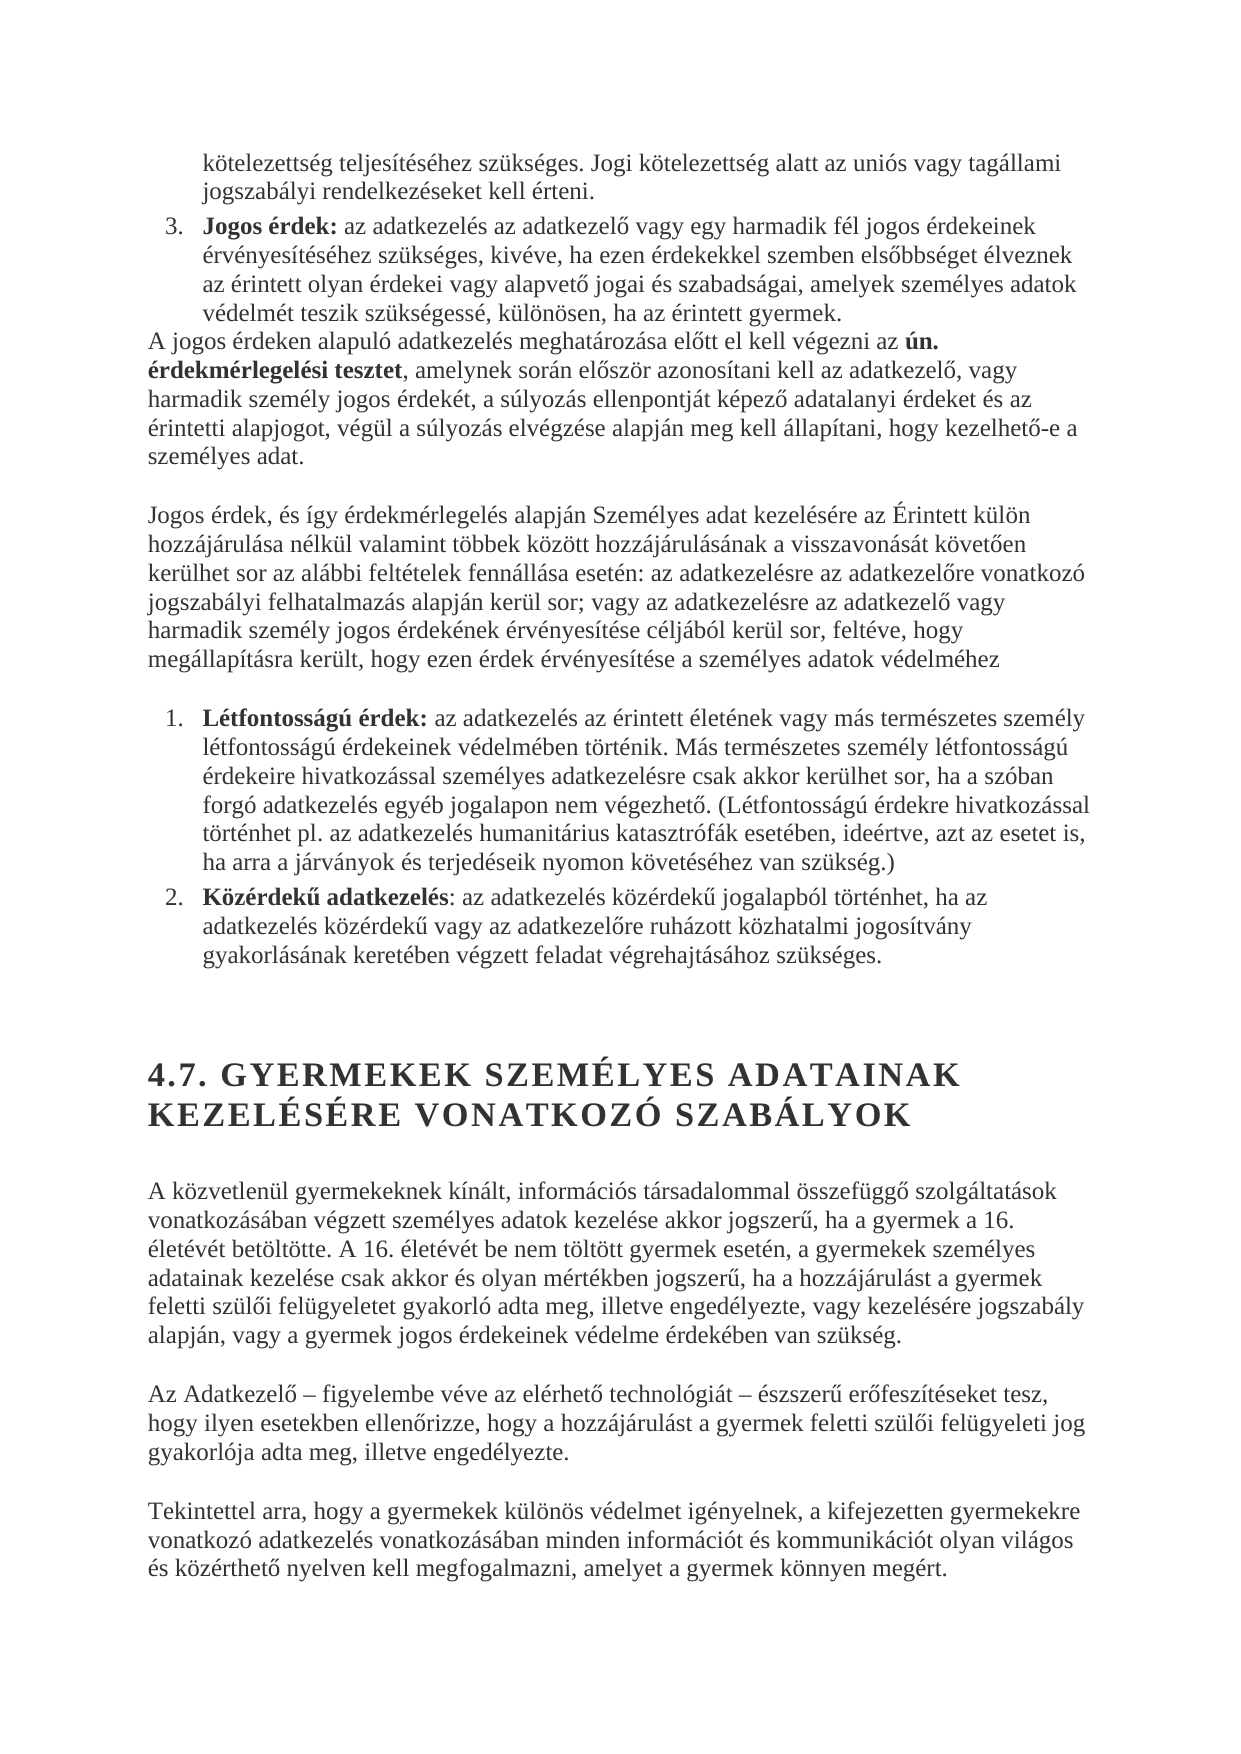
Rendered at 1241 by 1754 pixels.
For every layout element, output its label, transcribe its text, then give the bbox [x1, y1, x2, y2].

text A jogos érdeken alapuló adatkezelés meghatározása előtt el kell végezni az ún. érdekmérlegelési tesztet, amelynek során először azonosítani kell az adatkezelő, vagy harmadik személy jogos érdekét, a súlyozás ellenpontját képező adatalanyi érdeket és az érintetti alapjogot, végül a súlyozás elvégzése alapján meg kell állapítani, hogy kezelhető-e a személyes adat. [148, 326, 1093, 470]
text Jogos érdek, és így érdekmérlegelés alapján Személyes adat kezelésére az Érintett külön hozzájárulása nélkül valamint többek között hozzájárulásának a visszavonását követően kerülhet sor az alábbi feltételek fennállása esetén: az adatkezelésre az adatkezelőre vonatkozó jogszabályi felhatalmazás alapján kerül sor; vagy az adatkezelésre az adatkezelő vagy harmadik személy jogos érdekének érvényesítése céljából kerül sor, feltéve, hogy megállapításra került, hogy ezen érdek érvényesítése a személyes adatok védelméhez [148, 501, 1093, 673]
list Közérdekű adatkezelés: az adatkezelés közérdekű jogalapból történhet, ha az adatkezelés közérdekű vagy az adatkezelőre ruházott közhatalmi jogosítvány gyakorlásának keretében végzett feladat végrehajtásához szükséges. [165, 882, 1093, 968]
list Jogos érdek: az adatkezelés az adatkezelő vagy egy harmadik fél jogos érdekeinek érvényesítéséhez szükséges, kivéve, ha ezen érdekekkel szemben elsőbbséget élveznek az érintett olyan érdekei vagy alapvető jogai és szabadságai, amelyek személyes adatok védelmét teszik szükségessé, különösen, ha az érintett gyermek. [165, 211, 1093, 326]
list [165, 148, 1093, 205]
text A közvetlenül gyermekeknek kínált, információs társadalommal összefüggő szolgáltatások vonatkozásában végzett személyes adatok kezelése akkor jogszerű, ha a gyermek a 16. életévét betöltötte. A 16. életévét be nem töltött gyermek esetén, a gyermekek személyes adatainak kezelése csak akkor és olyan mértékben jogszerű, ha a hozzájárulást a gyermek feletti szülői felügyeletet gyakorló adta meg, illetve engedélyezte, vagy kezelésére jogszabály alapján, vagy a gyermek jogos érdekeinek védelme érdekében van szükség. [148, 1176, 1093, 1349]
list Létfontosságú érdek: az adatkezelés az érintett életének vagy más természetes személy létfontosságú érdekeinek védelmében történik. Más természetes személy létfontosságú érdekeire hivatkozással személyes adatkezelésre csak akkor kerülhet sor, ha a szóban forgó adatkezelés egyéb jogalapon nem végezhető. (Létfontosságú érdekre hivatkozással történhet pl. az adatkezelés humanitárius katasztrófák esetében, ideértve, azt az esetet is, ha arra a járványok és terjedéseik nyomon követéséhez van szükség.) [165, 703, 1093, 876]
text Az Adatkezelő – figyelembe véve az elérhető technológiát – észszerű erőfeszítéseket tesz, hogy ilyen esetekben ellenőrizze, hogy a hozzájárulást a gyermek feletti szülői felügyeleti jog gyakorlója adta meg, illetve engedélyezte. [148, 1379, 1093, 1466]
text Tekintettel arra, hogy a gyermekek különös védelmet igényelnek, a kifejezetten gyermekekre vonatkozó adatkezelés vonatkozásában minden információt és kommunikációt olyan világos és közérthető nyelven kell megfogalmazni, amelyet a gyermek könnyen megért. [148, 1496, 1093, 1582]
text 4.7. GYERMEKEK SZEMÉLYES ADATAINAK KEZELÉSÉRE VONATKOZÓ SZABÁLYOK [148, 1054, 1093, 1133]
